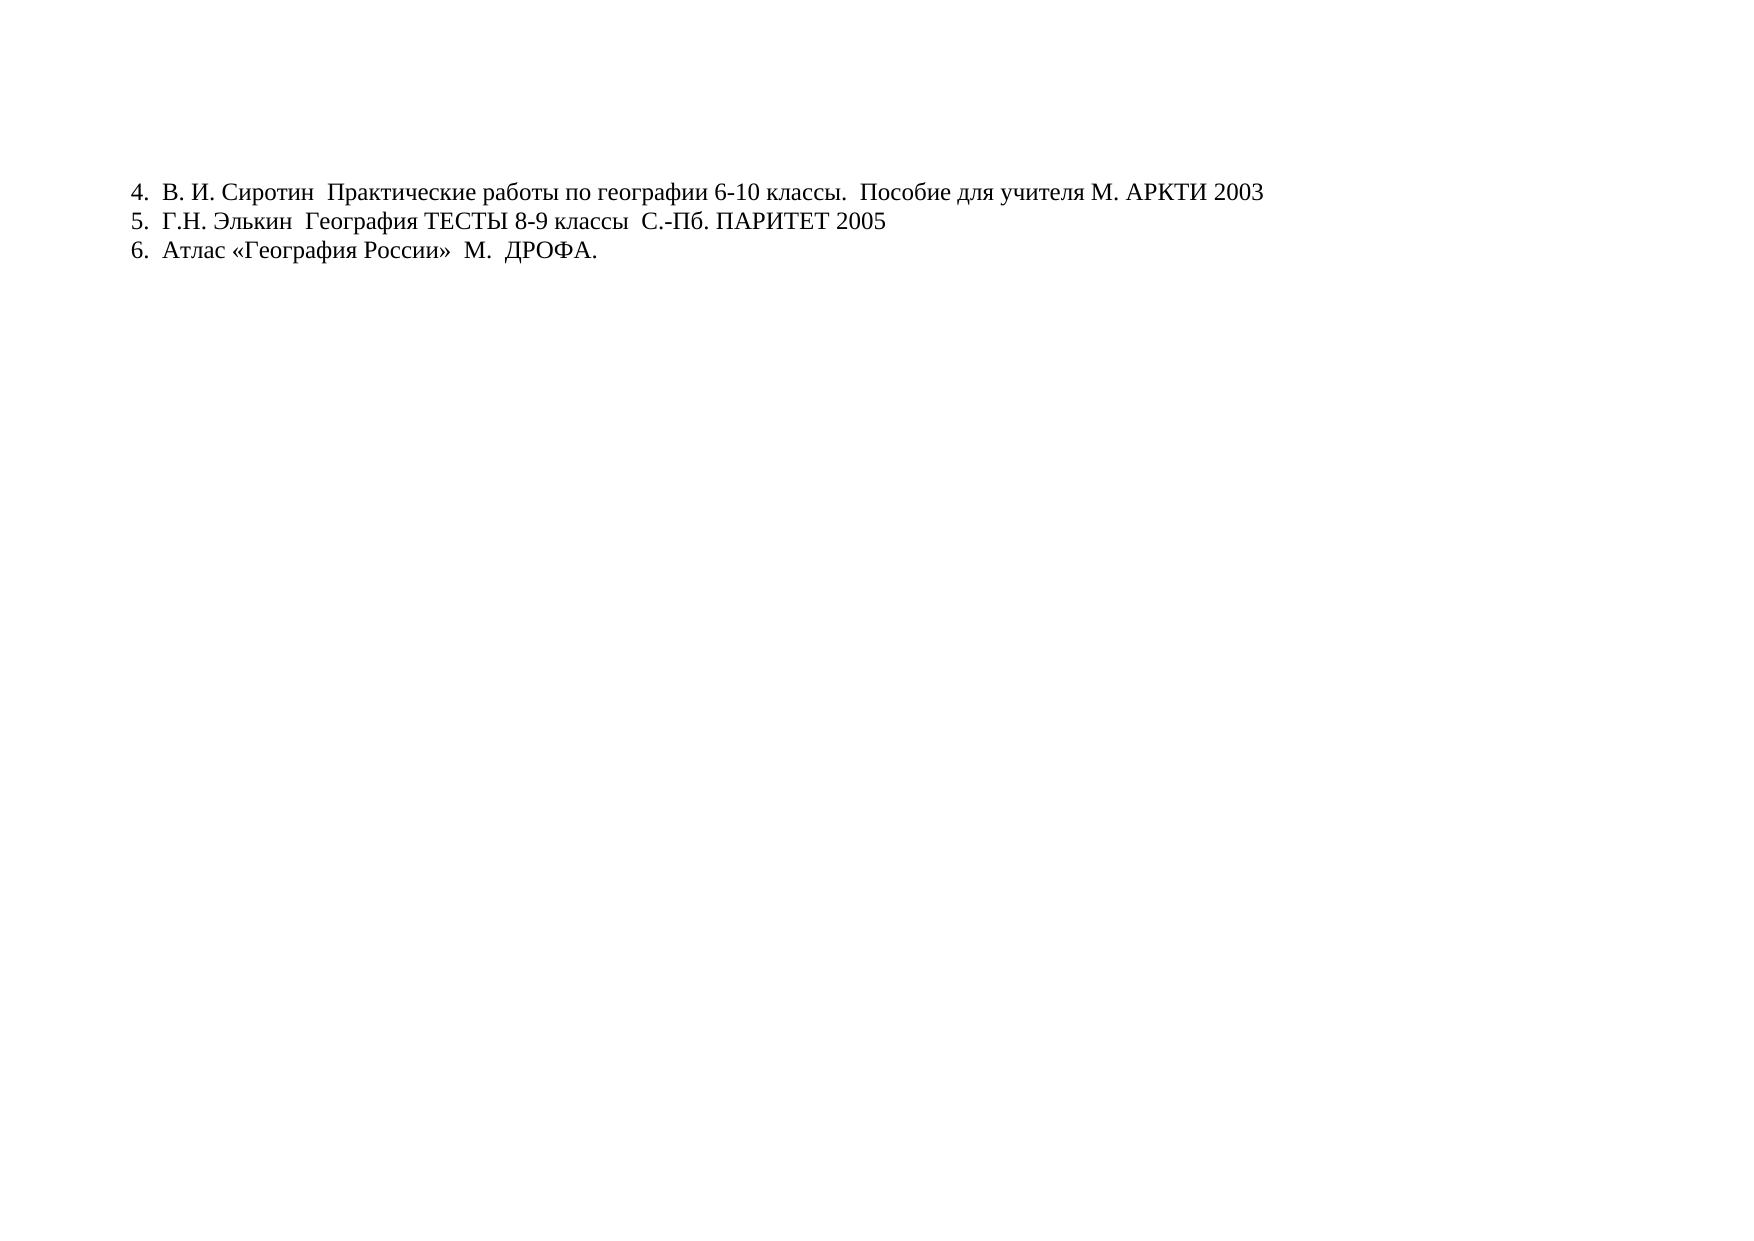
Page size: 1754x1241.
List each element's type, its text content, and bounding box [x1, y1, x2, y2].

text 5. Г.Н. Элькин География ТЕСТЫ 8-9 классы С.-Пб. ПАРИТЕТ 2005 [118, 206, 1636, 235]
text 6. Атлас «География России» М. ДРОФА. [118, 235, 1636, 263]
text 4. В. И. Сиротин Практические работы по географии 6-10 классы. Пособие для учителя М. АРКТИ 2003 [118, 177, 1636, 206]
